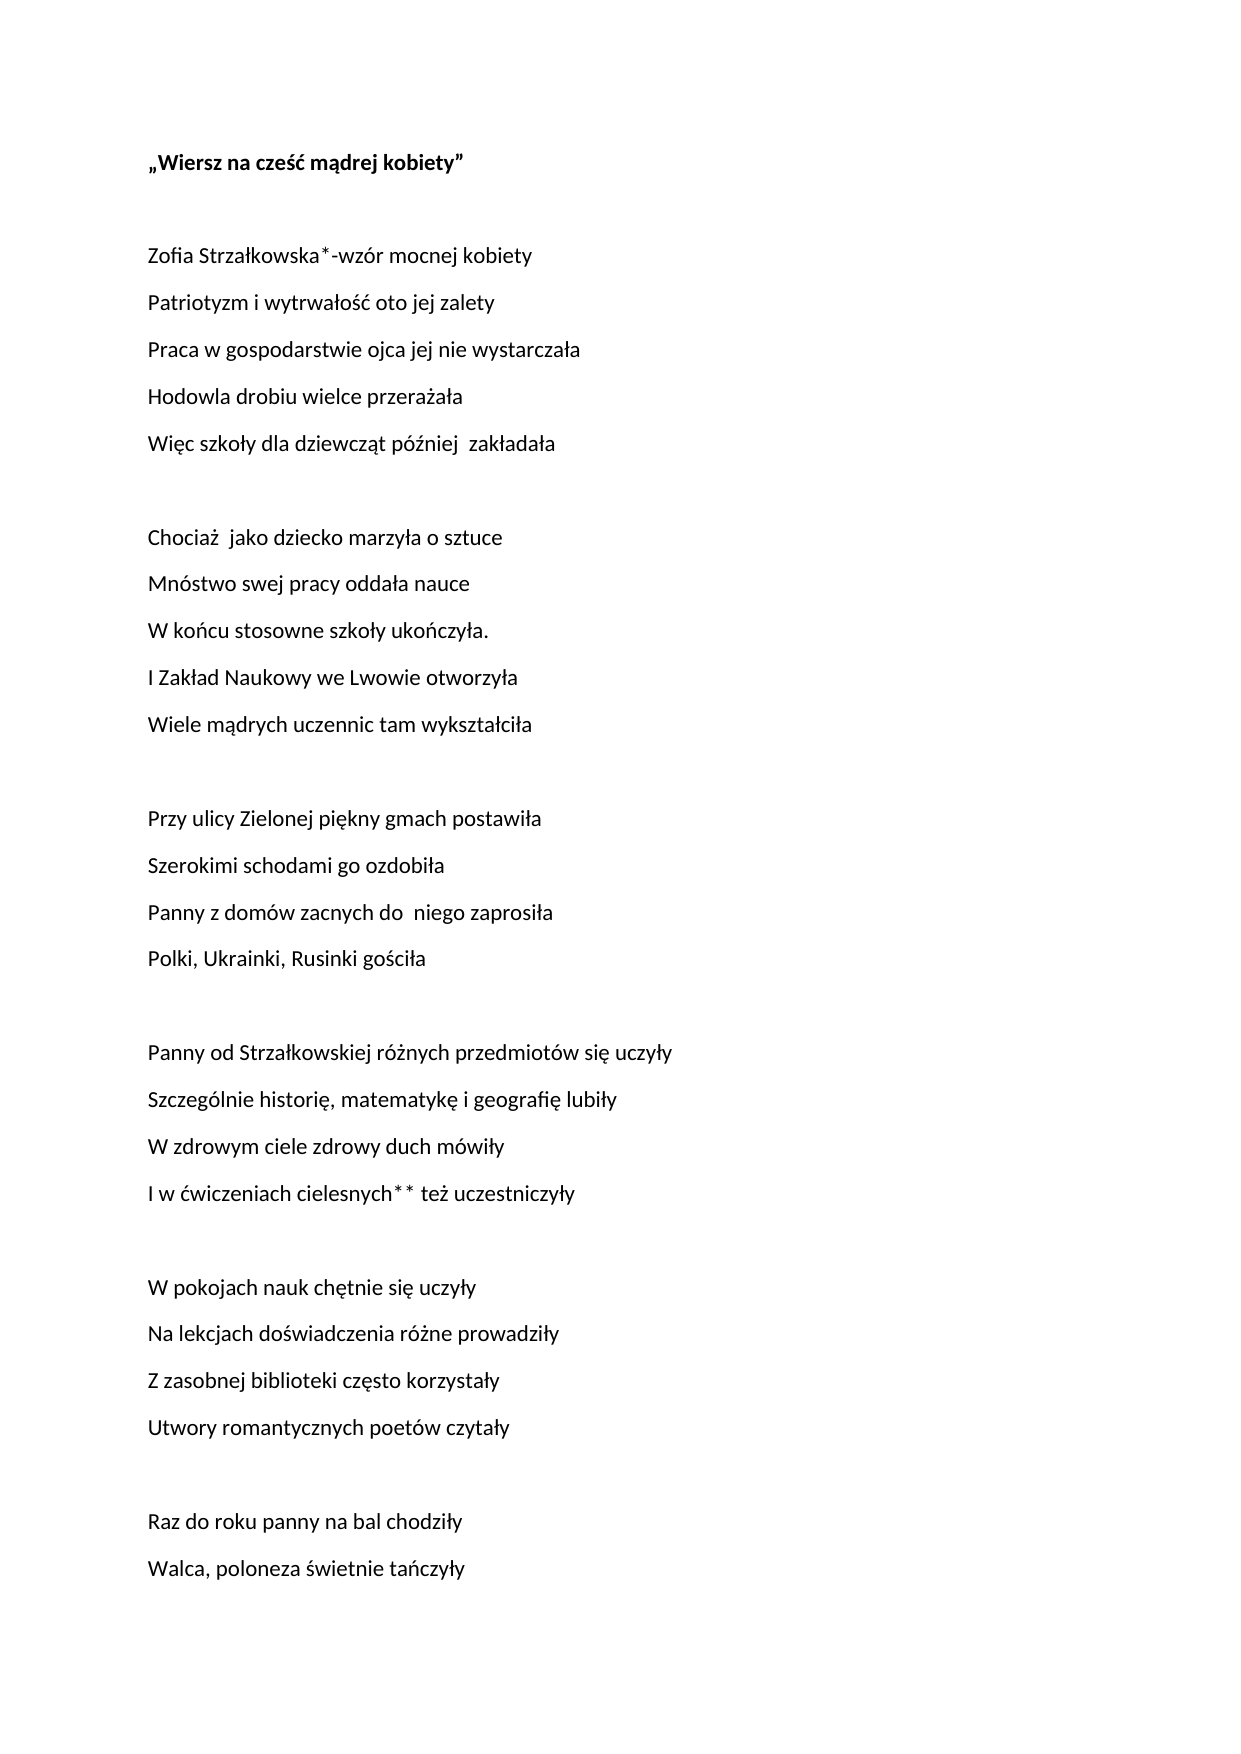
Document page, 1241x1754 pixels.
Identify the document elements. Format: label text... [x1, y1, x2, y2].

text Przy ulicy Zielonej piękny gmach postawiła [148, 804, 1093, 832]
text Z zasobnej biblioteki często korzystały [148, 1366, 1093, 1394]
text I Zakład Naukowy we Lwowie otworzyła [148, 663, 1093, 691]
text Szerokimi schodami go ozdobiła [148, 851, 1093, 879]
text Zofia Strzałkowska*-wzór mocnej kobiety [148, 241, 1093, 269]
text Patriotyzm i wytrwałość oto jej zalety [148, 288, 1093, 316]
text Mnóstwo swej pracy oddała nauce [148, 569, 1093, 597]
text W końcu stosowne szkoły ukończyła. [148, 616, 1093, 644]
text Hodowla drobiu wielce przerażała [148, 382, 1093, 410]
text Szczególnie historię, matematykę i geografię lubiły [148, 1085, 1093, 1113]
text Polki, Ukrainki, Rusinki gościła [148, 944, 1093, 972]
text W pokojach nauk chętnie się uczyły [148, 1273, 1093, 1301]
text Chociaż jako dziecko marzyła o sztuce [148, 523, 1093, 551]
text Walca, poloneza świetnie tańczyły [148, 1554, 1093, 1582]
text W zdrowym ciele zdrowy duch mówiły [148, 1132, 1093, 1160]
text Więc szkoły dla dziewcząt później zakładała [148, 429, 1093, 457]
text I w ćwiczeniach cielesnych** też uczestniczyły [148, 1179, 1093, 1207]
text „Wiersz na cześć mądrej kobiety” [148, 148, 1093, 176]
text Raz do roku panny na bal chodziły [148, 1507, 1093, 1535]
text Panny z domów zacnych do niego zaprosiła [148, 898, 1093, 926]
text Praca w gospodarstwie ojca jej nie wystarczała [148, 335, 1093, 363]
text Na lekcjach doświadczenia różne prowadziły [148, 1319, 1093, 1347]
text Wiele mądrych uczennic tam wykształciła [148, 710, 1093, 738]
text Utwory romantycznych poetów czytały [148, 1413, 1093, 1441]
text Panny od Strzałkowskiej różnych przedmiotów się uczyły [148, 1038, 1093, 1066]
